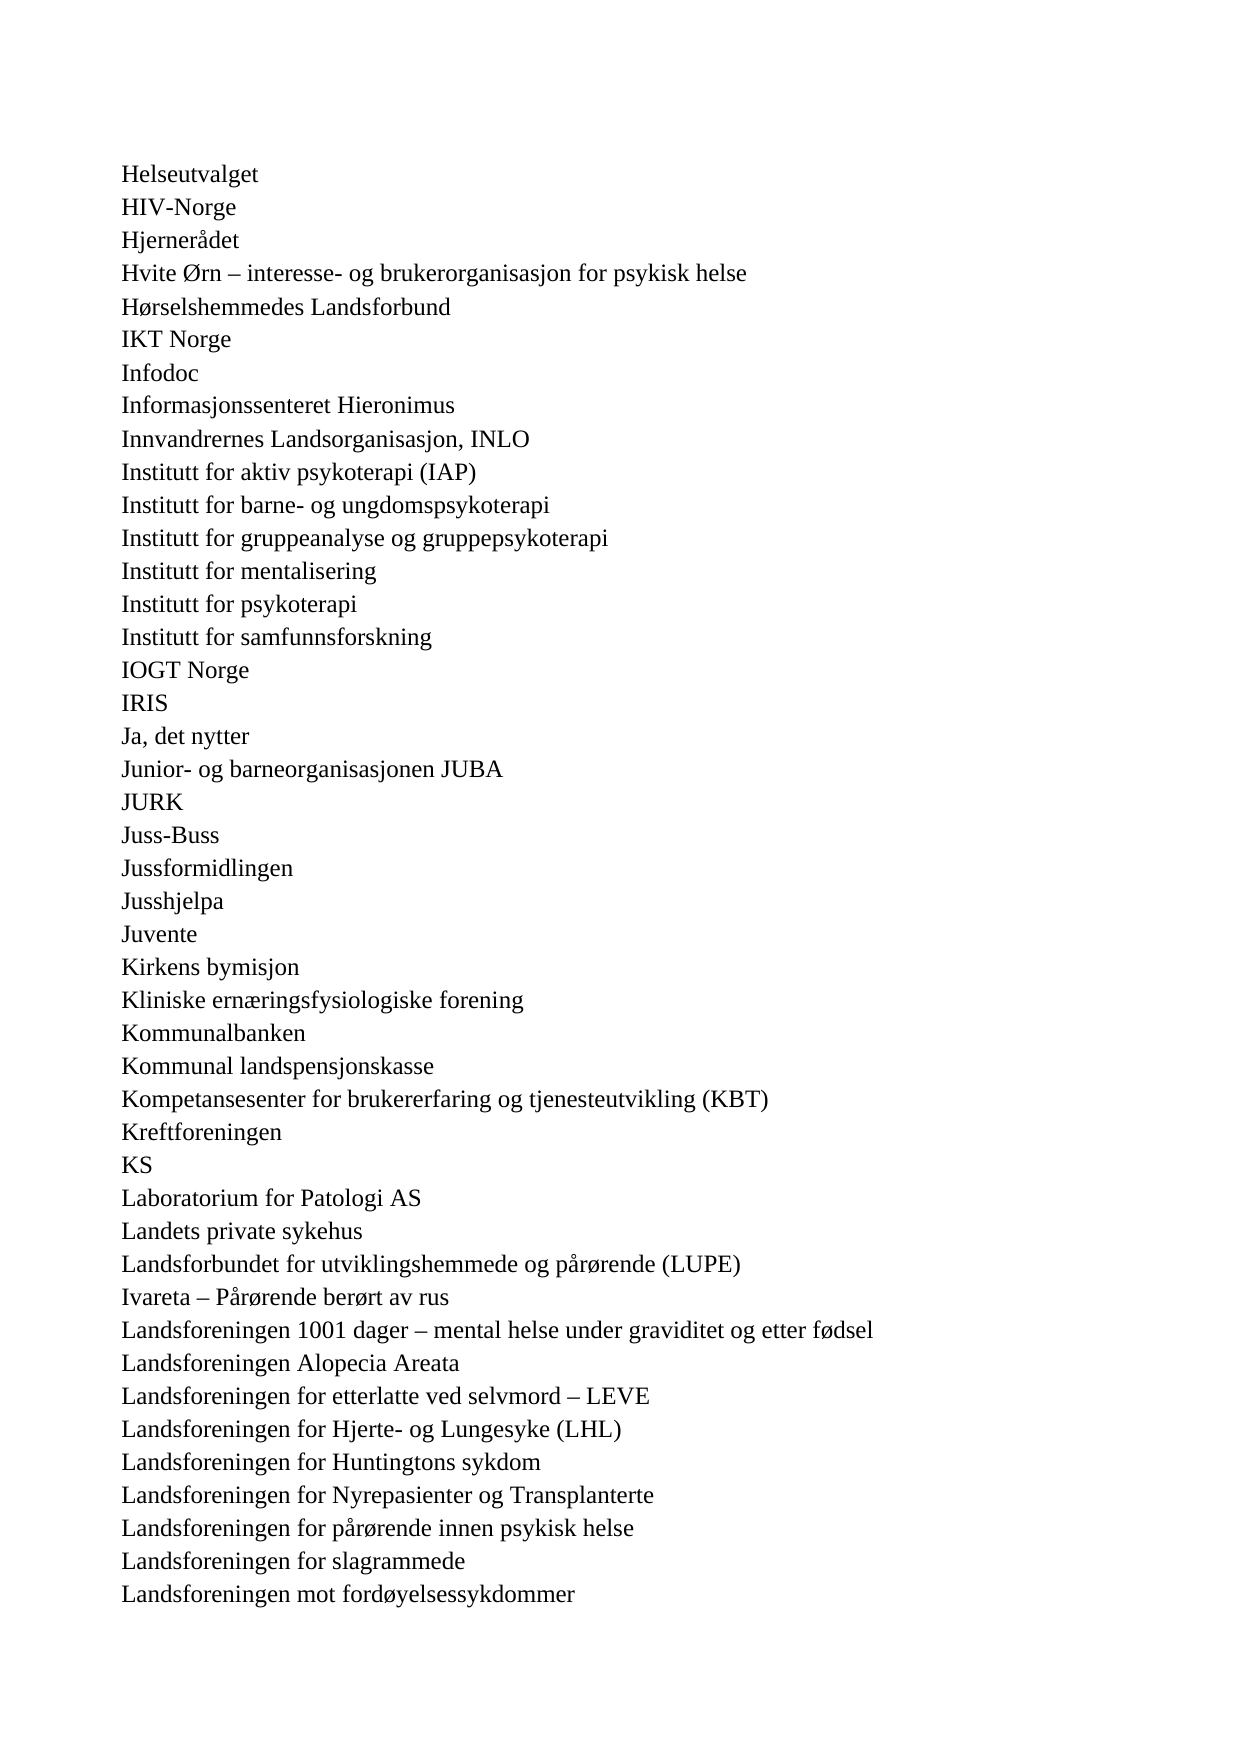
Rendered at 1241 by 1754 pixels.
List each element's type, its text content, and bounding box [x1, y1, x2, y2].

list Landets private sykehus [121, 1216, 1119, 1245]
list Hjernerådet [121, 226, 1119, 254]
list HIV-Norge [121, 192, 1119, 221]
list Institutt for barne- og ungdomspsykoterapi [121, 490, 1119, 518]
list Kliniske ernæringsfysiologiske forening [121, 985, 1119, 1014]
list Hørselshemmedes Landsforbund [121, 292, 1119, 320]
list Landsforeningen mot fordøyelsessykdommer [121, 1579, 1119, 1608]
list IKT Norge [121, 324, 1119, 353]
list Helseutvalget [121, 159, 1119, 188]
list Landsforeningen 1001 dager – mental helse under graviditet og etter fødsel [121, 1315, 1119, 1344]
list Ivareta – Pårørende berørt av rus [121, 1282, 1119, 1311]
list KS [121, 1150, 1119, 1179]
list Infodoc [121, 358, 1119, 386]
list Kompetansesenter for brukererfaring og tjenesteutvikling (KBT) [121, 1084, 1119, 1113]
list JURK [121, 787, 1119, 816]
list Landsforeningen for Nyrepasienter og Transplanterte [121, 1480, 1119, 1509]
list Laboratorium for Patologi AS [121, 1183, 1119, 1212]
list Landsforeningen for pårørende innen psykisk helse [121, 1513, 1119, 1542]
list Hvite Ørn – interesse- og brukerorganisasjon for psykisk helse [121, 258, 1119, 287]
list Institutt for samfunnsforskning [121, 622, 1119, 651]
list Juss-Buss [121, 820, 1119, 849]
list Landsforeningen for Hjerte- og Lungesyke (LHL) [121, 1414, 1119, 1443]
list Innvandrernes Landsorganisasjon, INLO [121, 424, 1119, 452]
list Kreftforeningen [121, 1117, 1119, 1146]
list IRIS [121, 688, 1119, 717]
list Landsforeningen for etterlatte ved selvmord – LEVE [121, 1381, 1119, 1410]
list Landsforbundet for utviklingshemmede og pårørende (LUPE) [121, 1249, 1119, 1278]
list Institutt for mentalisering [121, 556, 1119, 584]
list Landsforeningen Alopecia Areata [121, 1348, 1119, 1377]
list Juvente [121, 919, 1119, 948]
list Informasjonssenteret Hieronimus [121, 391, 1119, 419]
list Kirkens bymisjon [121, 952, 1119, 981]
list Institutt for gruppeanalyse og gruppepsykoterapi [121, 523, 1119, 551]
list IOGT Norge [121, 655, 1119, 683]
list Institutt for psykoterapi [121, 589, 1119, 617]
list Landsforeningen for Huntingtons sykdom [121, 1447, 1119, 1476]
list Kommunal landspensjonskasse [121, 1051, 1119, 1080]
list Kommunalbanken [121, 1018, 1119, 1047]
list Jusshjelpa [121, 886, 1119, 915]
list Institutt for aktiv psykoterapi (IAP) [121, 457, 1119, 485]
list Ja, det nytter [121, 721, 1119, 749]
list Landsforeningen for slagrammede [121, 1546, 1119, 1575]
list Junior- og barneorganisasjonen JUBA [121, 754, 1119, 783]
list Jussformidlingen [121, 853, 1119, 882]
